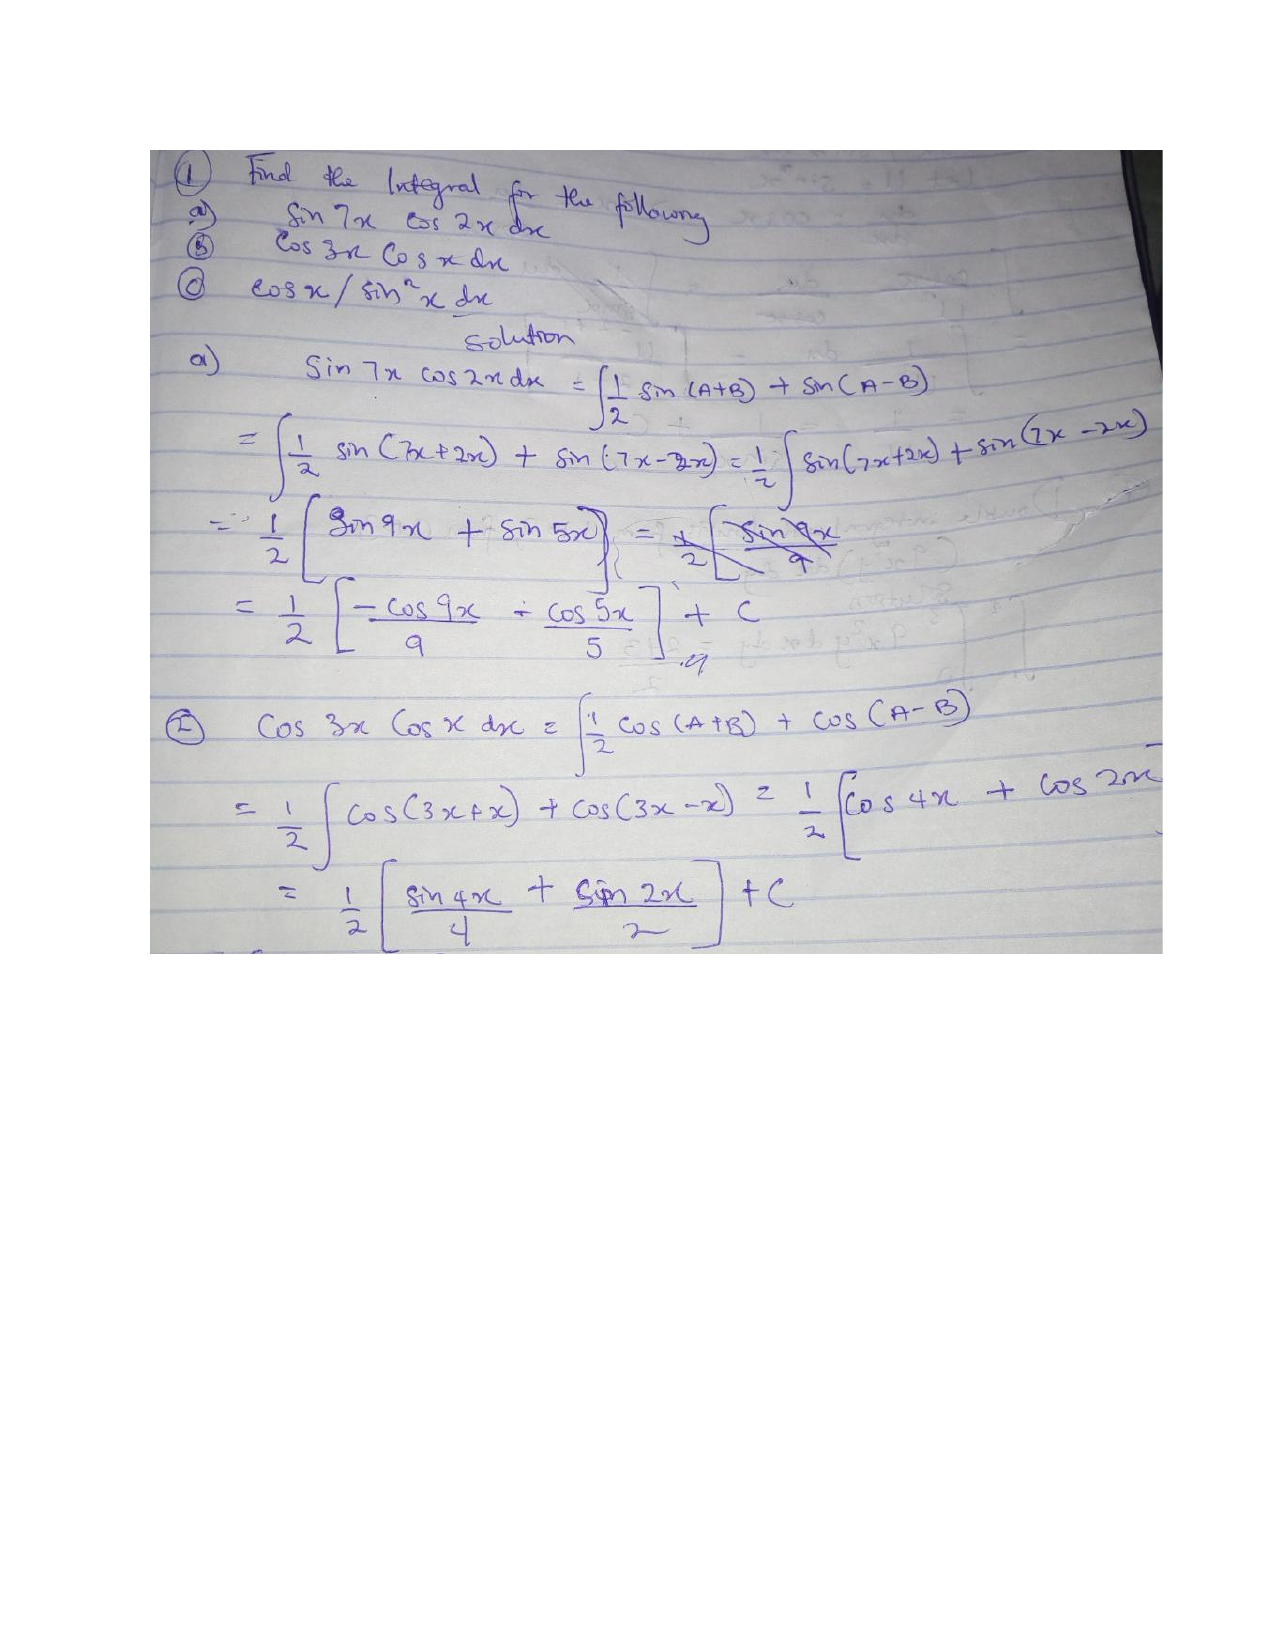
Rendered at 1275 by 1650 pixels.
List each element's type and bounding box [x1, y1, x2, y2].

picture [150, 150, 1163, 954]
